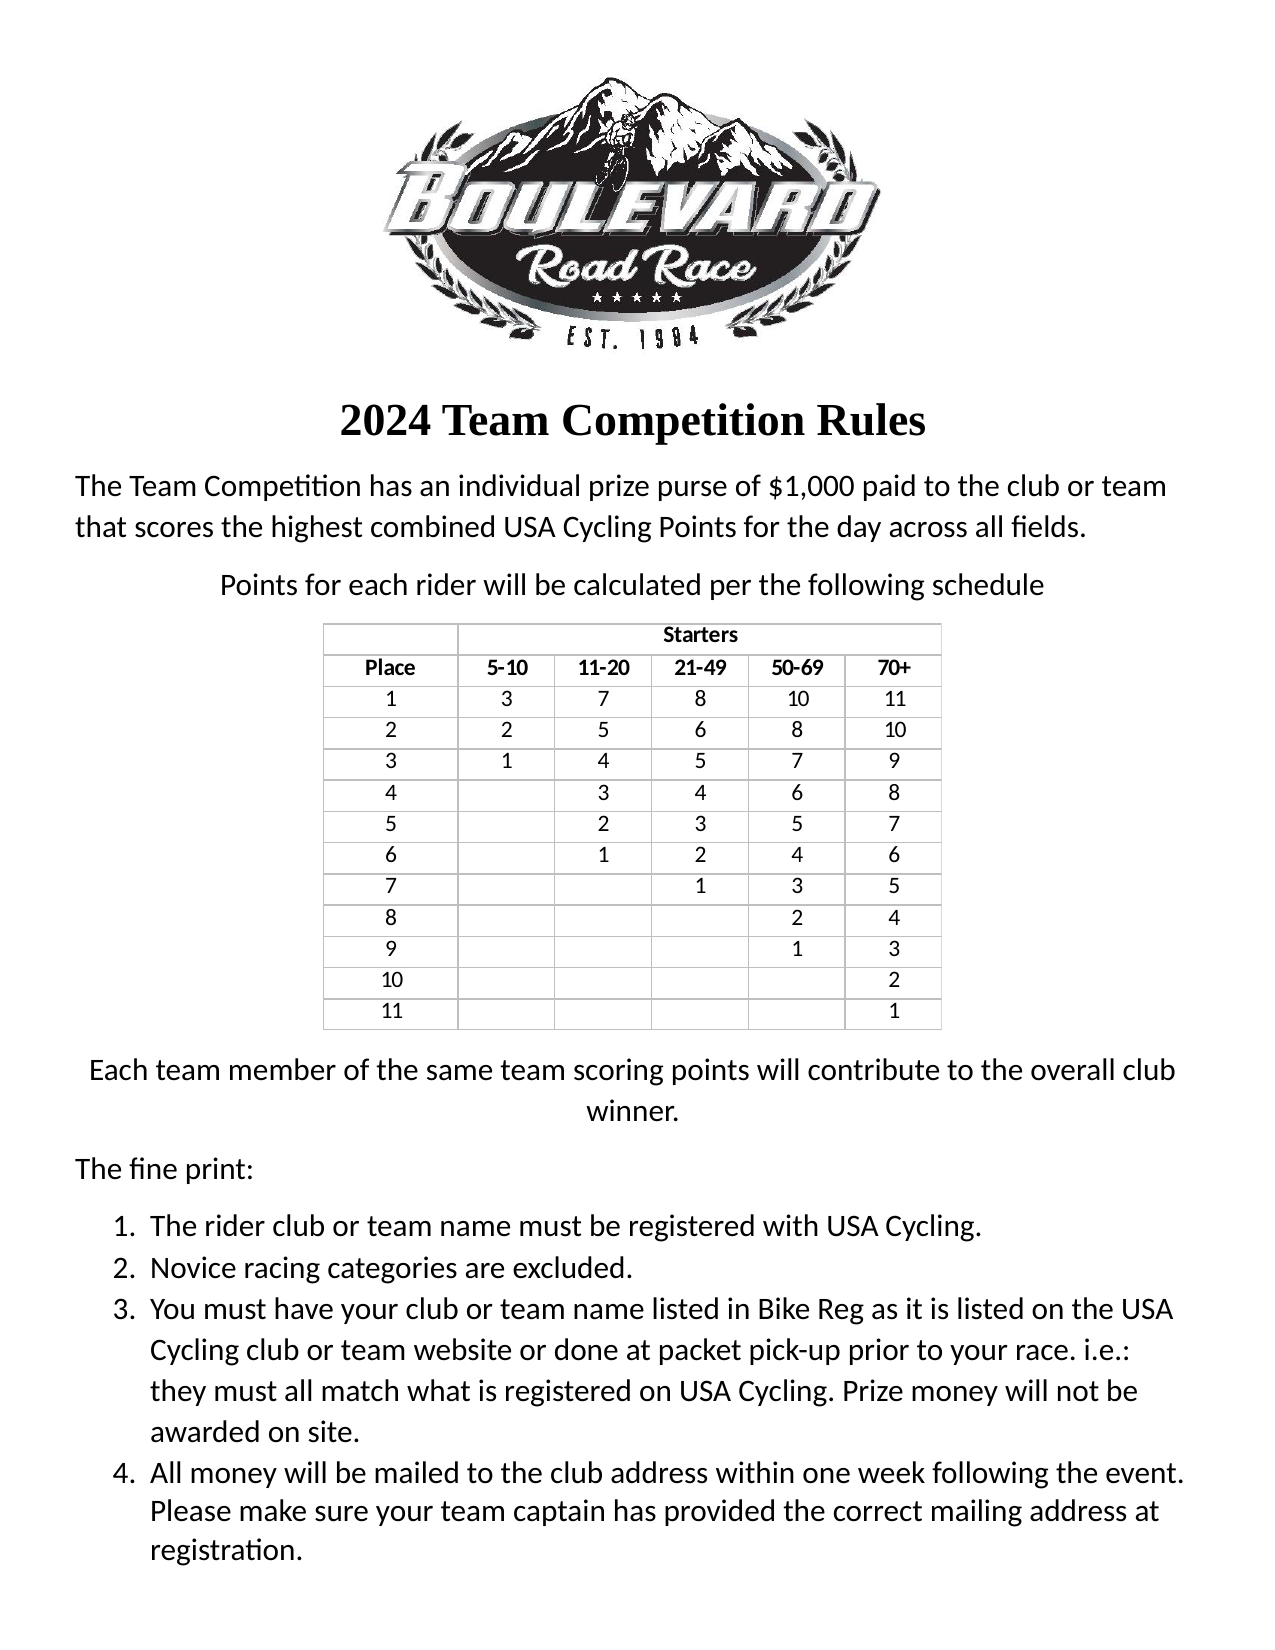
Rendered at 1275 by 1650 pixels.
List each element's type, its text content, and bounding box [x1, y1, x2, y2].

list You must have your club or team name listed in Bike Reg as it is listed on the USA Cycling club or team website or done at packet pick-up prior to your race. i.e.: they must all match what is registered on USA Cycling. Prize money will not be awarded on site. [112, 1289, 1191, 1450]
text Each team member of the same team scoring points will contribute to the overall club winner. [75, 1050, 1191, 1129]
picture [376, 60, 889, 374]
list The rider club or team name must be registered with USA Cycling. [112, 1207, 1191, 1245]
text The fine print: [75, 1149, 1191, 1187]
text The Team Competition has an individual prize purse of $1,000 paid to the club or team that scores the highest combined USA Cycling Points for the day across all fields. [75, 466, 1191, 546]
list Novice racing categories are excluded. [112, 1248, 1191, 1286]
text Points for each rider will be calculated per the following schedule [75, 565, 1191, 603]
list All money will be mailed to the club address within one week following the event. Please make sure your team captain has provided the correct mailing address at registration. [112, 1453, 1191, 1568]
text 2024 Team Competition Rules [75, 393, 1191, 446]
